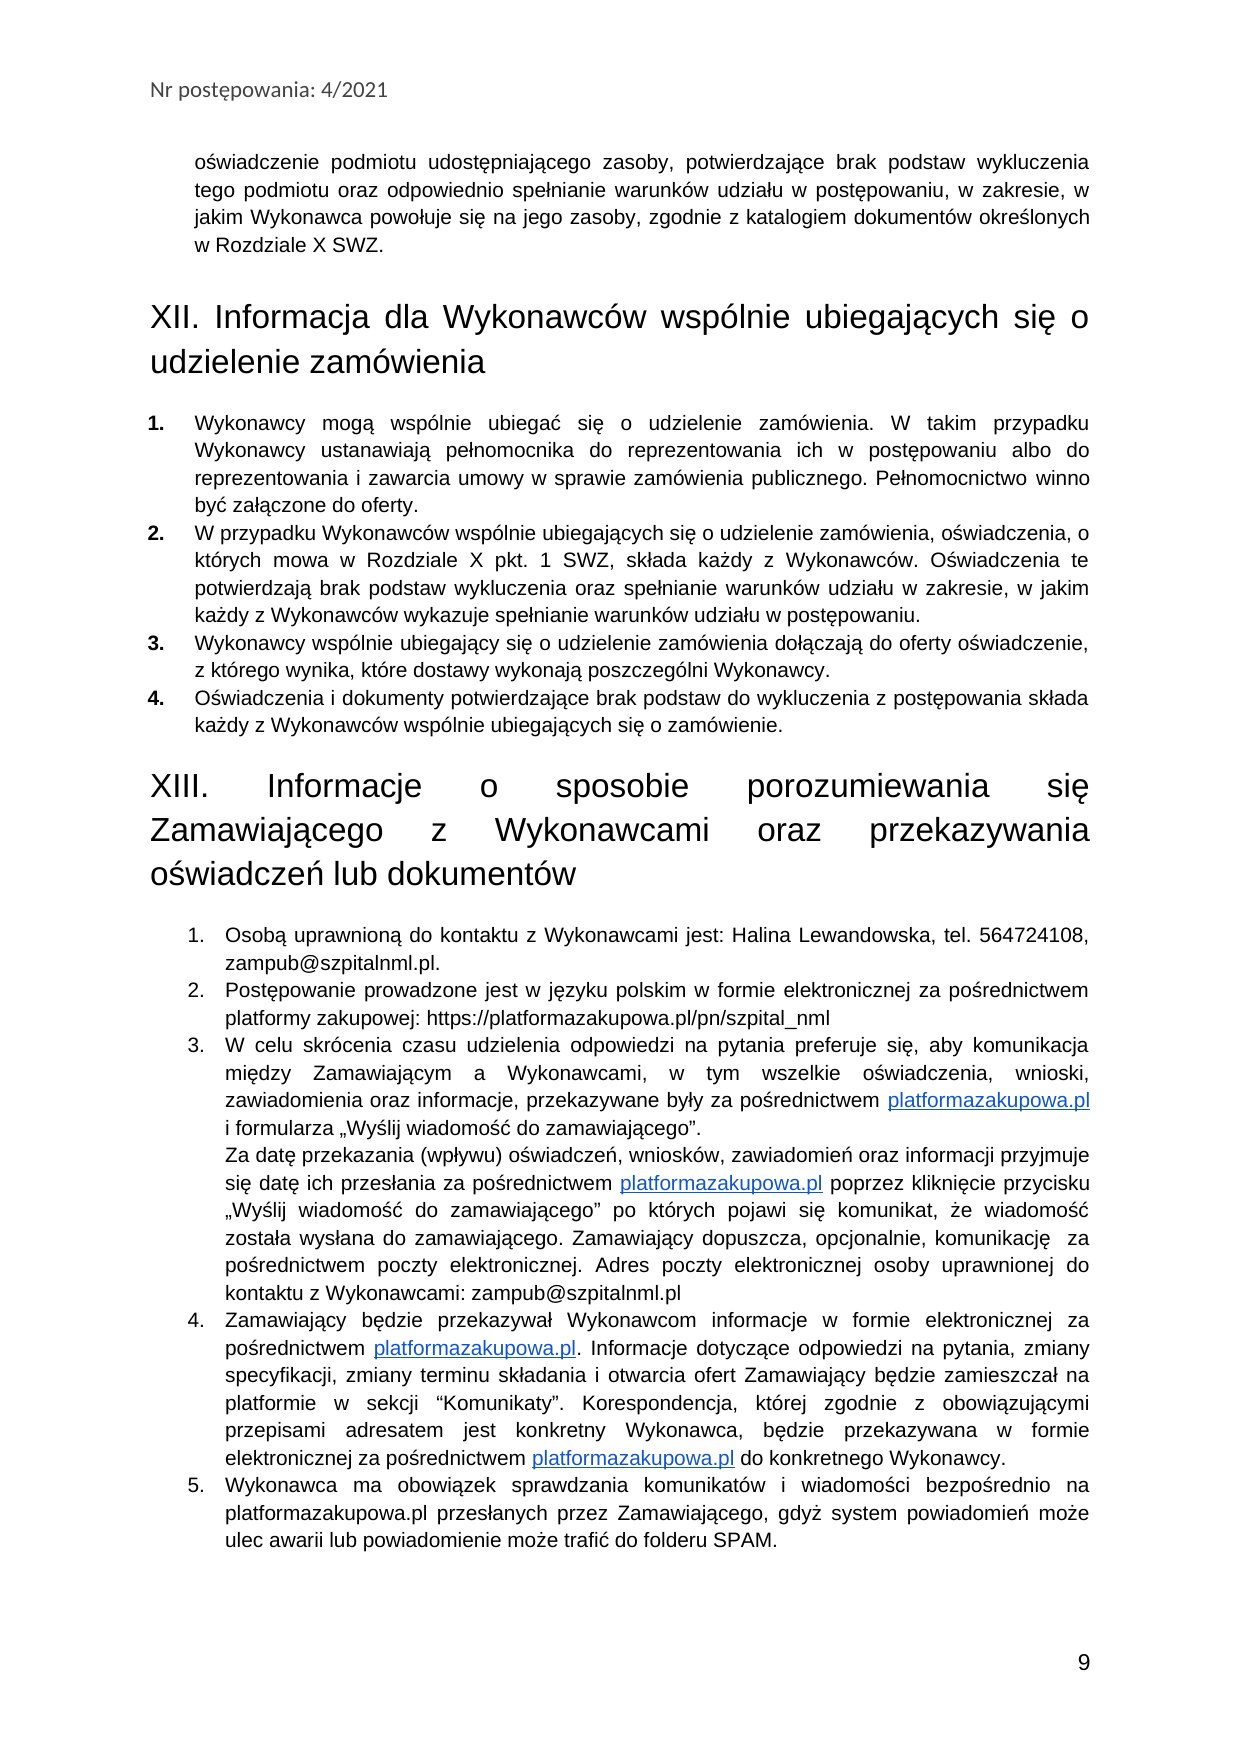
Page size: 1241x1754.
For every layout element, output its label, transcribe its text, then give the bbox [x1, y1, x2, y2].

text Za datę przekazania (wpływu) oświadczeń, wniosków, zawiadomień oraz informacji przyjmuje się datę ich przesłania za pośrednictwem platformazakupowa.pl poprzez kliknięcie przycisku „Wyślij wiadomość do zamawiającego” po których pojawi się komunikat, że wiadomość została wysłana do zamawiającego. Zamawiający dopuszcza, opcjonalnie, komunikację za pośrednictwem poczty elektronicznej. Adres poczty elektronicznej osoby uprawnionej do kontaktu z Wykonawcami: zampub@szpitalnml.pl [225, 1143, 1090, 1305]
list Postępowanie prowadzone jest w języku polskim w formie elektronicznej za pośrednictwem platformy zakupowej: https://platformazakupowa.pl/pn/szpital_nml [187, 978, 1090, 1030]
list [147, 150, 1090, 256]
subtitle XII. Informacja dla Wykonawców wspólnie ubiegających się o udzielenie zamówienia [150, 297, 1090, 380]
list Oświadczenia i dokumenty potwierdzające brak podstaw do wykluczenia z postępowania składa każdy z Wykonawców wspólnie ubiegających się o zamówienie. [147, 686, 1090, 737]
list Zamawiający będzie przekazywał Wykonawcom informacje w formie elektronicznej za pośrednictwem platformazakupowa.pl. Informacje dotyczące odpowiedzi na pytania, zmiany specyfikacji, zmiany terminu składania i otwarcia ofert Zamawiający będzie zamieszczał na platformie w sekcji “Komunikaty”. Korespondencja, której zgodnie z obowiązującymi przepisami adresatem jest konkretny Wykonawca, będzie przekazywana w formie elektronicznej za pośrednictwem platformazakupowa.pl do konkretnego Wykonawcy. [187, 1308, 1090, 1470]
subtitle XIII. Informacje o sposobie porozumiewania się Zamawiającego z Wykonawcami oraz przekazywania oświadczeń lub dokumentów [150, 766, 1090, 893]
list Osobą uprawnioną do kontaktu z Wykonawcami jest: Halina Lewandowska, tel. 564724108, zampub@szpitalnml.pl. [187, 923, 1090, 975]
list W celu skrócenia czasu udzielenia odpowiedzi na pytania preferuje się, aby komunikacja między Zamawiającym a Wykonawcami, w tym wszelkie oświadczenia, wnioski, zawiadomienia oraz informacje, przekazywane były za pośrednictwem platformazakupowa.pl i formularza „Wyślij wiadomość do zamawiającego”. [187, 1033, 1090, 1140]
list Wykonawca ma obowiązek sprawdzania komunikatów i wiadomości bezpośrednio na platformazakupowa.pl przesłanych przez Zamawiającego, gdyż system powiadomień może ulec awarii lub powiadomienie może trafić do folderu SPAM. [187, 1473, 1090, 1552]
list Wykonawcy mogą wspólnie ubiegać się o udzielenie zamówienia. W takim przypadku Wykonawcy ustanawiają pełnomocnika do reprezentowania ich w postępowaniu albo do reprezentowania i zawarcia umowy w sprawie zamówienia publicznego. Pełnomocnictwo winno być załączone do oferty. [147, 411, 1090, 517]
list Wykonawcy wspólnie ubiegający się o udzielenie zamówienia dołączają do oferty oświadczenie, z którego wynika, które dostawy wykonają poszczególni Wykonawcy. [147, 631, 1090, 682]
list W przypadku Wykonawców wspólnie ubiegających się o udzielenie zamówienia, oświadczenia, o których mowa w Rozdziale X pkt. 1 SWZ, składa każdy z Wykonawców. Oświadczenia te potwierdzają brak podstaw wykluczenia oraz spełnianie warunków udziału w zakresie, w jakim każdy z Wykonawców wykazuje spełnianie warunków udziału w postępowaniu. [147, 521, 1090, 627]
